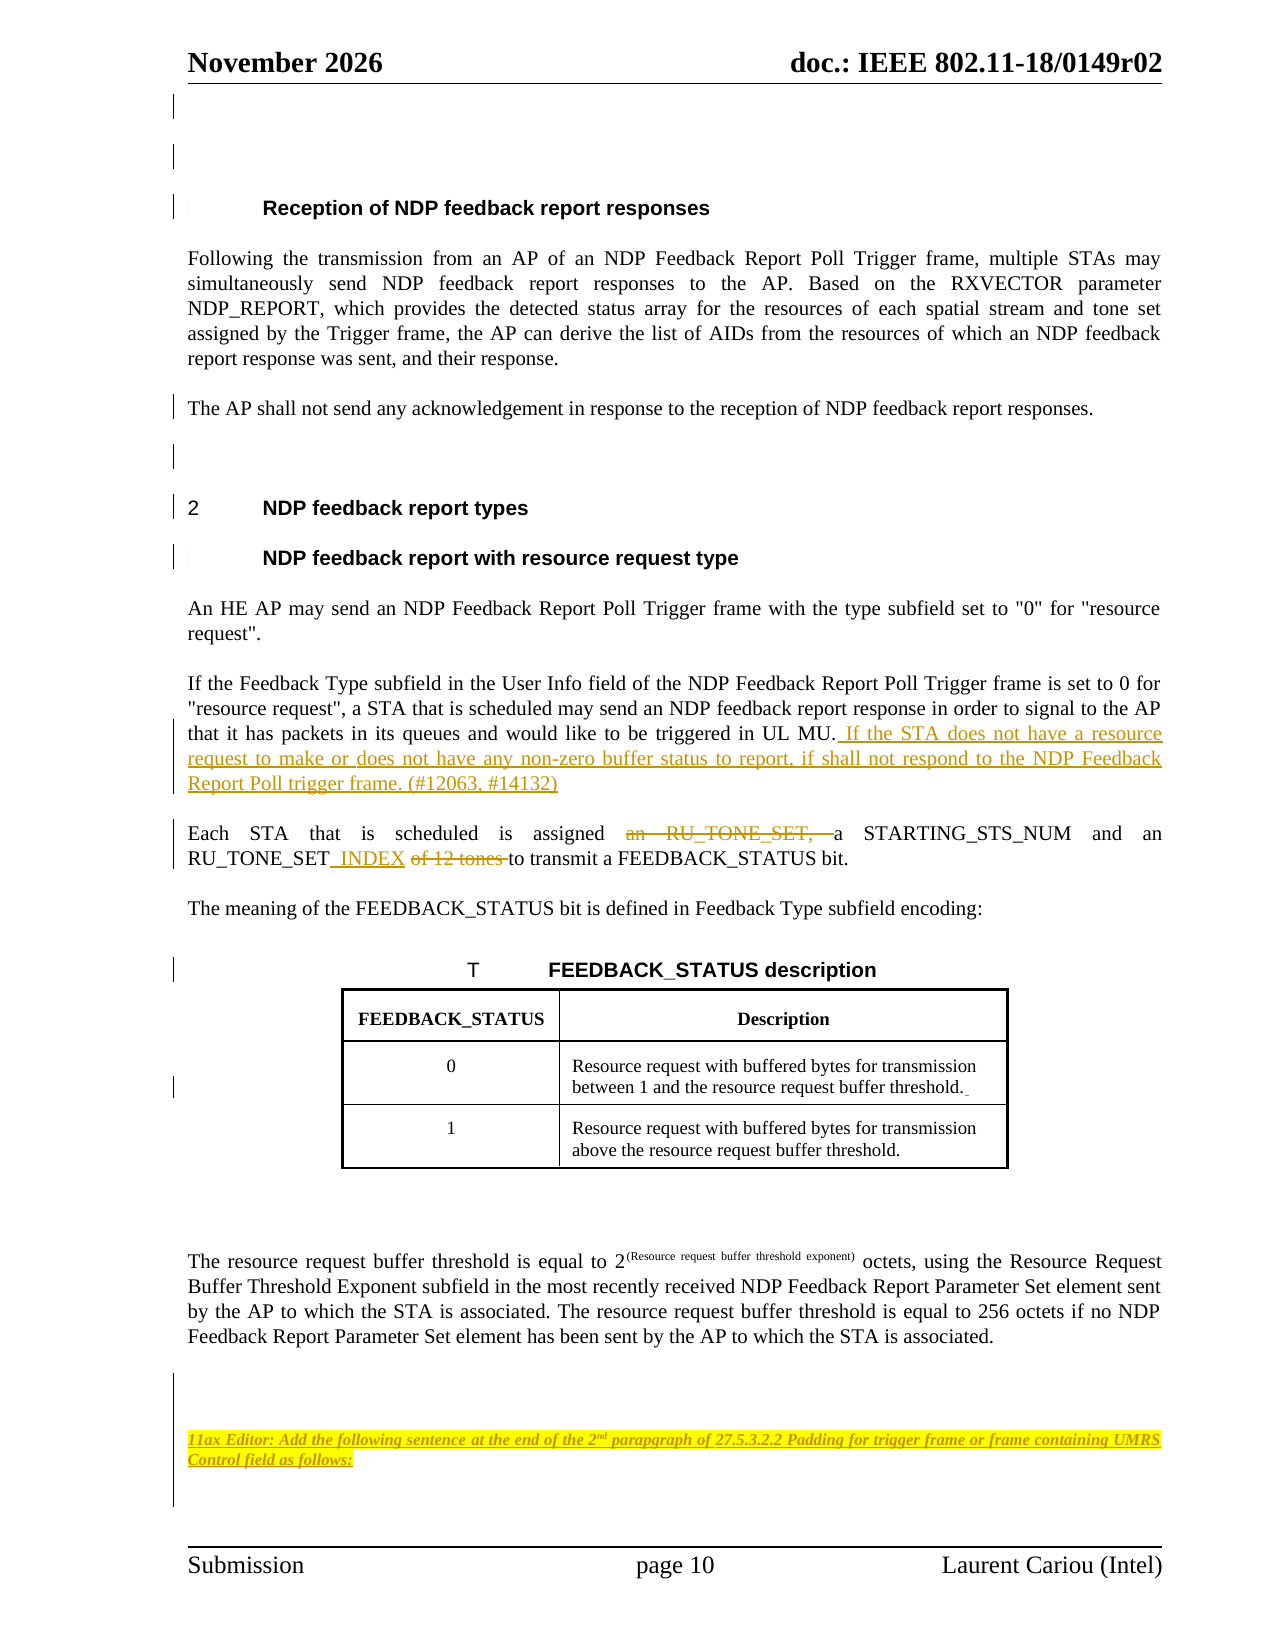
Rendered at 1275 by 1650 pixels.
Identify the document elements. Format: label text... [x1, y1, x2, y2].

table_cell Description [560, 991, 1006, 1039]
text If the Feedback Type subfield in the User Info field of the NDP Feedback Report Poll Trigger frame is set to 0 for "resource request", a STA that is scheduled may send an NDP feedback report response in order to signal to the AP that it has packets in its queues and would like to be triggered in UL MU. [187, 669, 1162, 766]
text The AP shall not send any acknowledgement in response to the reception of NDP feedback report responses. [187, 394, 1162, 419]
list Reception of NDP feedback report responses [187, 194, 1162, 219]
text An HE AP may send an NDP Feedback Report Poll Trigger frame with the type subfield set to "0" for "resource request". [187, 594, 1162, 644]
text Following the transmission from an AP of an NDP Feedback Report Poll Trigger frame, multiple STAs may simultaneously send NDP feedback report responses to the AP. Based on the RXVECTOR parameter NDP_REPORT, which provides the detected status array for the resources of each spatial stream and tone set assigned by the Trigger frame, the AP can derive the list of AIDs from the resources of which an NDP feedback report response was sent, and their response.(17/1307r1) [187, 244, 1162, 369]
list NDP feedback report with resource request type [187, 544, 1162, 569]
table_cell Resource request with buffered bytes for transmission above the resource request buffer threshold. [560, 1105, 1006, 1166]
table_header FEEDBACK_STATUS description(#7108) [343, 945, 1007, 988]
table_cell 1 [344, 1105, 559, 1166]
text If the Feedback Type subfield in the User Info field of the NDP Feedback Report Poll Trigger frame is set to 0 for "resource request", a STA that is scheduled may send an NDP feedback report response in order to signal to the AP that it has packets in its queues and would like to be triggered in UL MU. [187, 767, 1162, 794]
table_cell FEEDBACK_STATUS [344, 991, 559, 1039]
text The resource request buffer threshold is equal to 2(Resource request buffer threshold exponent) octets, using the Resource Request Buffer Threshold Exponent subfield in the most recently received NDP Feedback Report Parameter Set element sent by the AP to which the STA is associated. The resource request buffer threshold is equal to 256 octets if no NDP Feedback Report Parameter Set element has been sent by the AP to which the STA is associated. [187, 1248, 1162, 1348]
list NDP feedback report types [187, 494, 1162, 519]
table_cell 0 [344, 1042, 559, 1104]
text The meaning of the FEEDBACK_STATUS bit is defined in Table 27-1 (FEEDBACK_STATUS description): [187, 894, 1162, 919]
table_cell Resource request with buffered bytes for transmission between 1 and the resource request buffer threshold. [560, 1042, 1006, 1104]
text Each STA that is scheduled is assigned a STARTING_STS_NUM and an RU_TONE_SET to transmit a FEEDBACK_STATUS bit.(#7108) [187, 819, 1162, 869]
